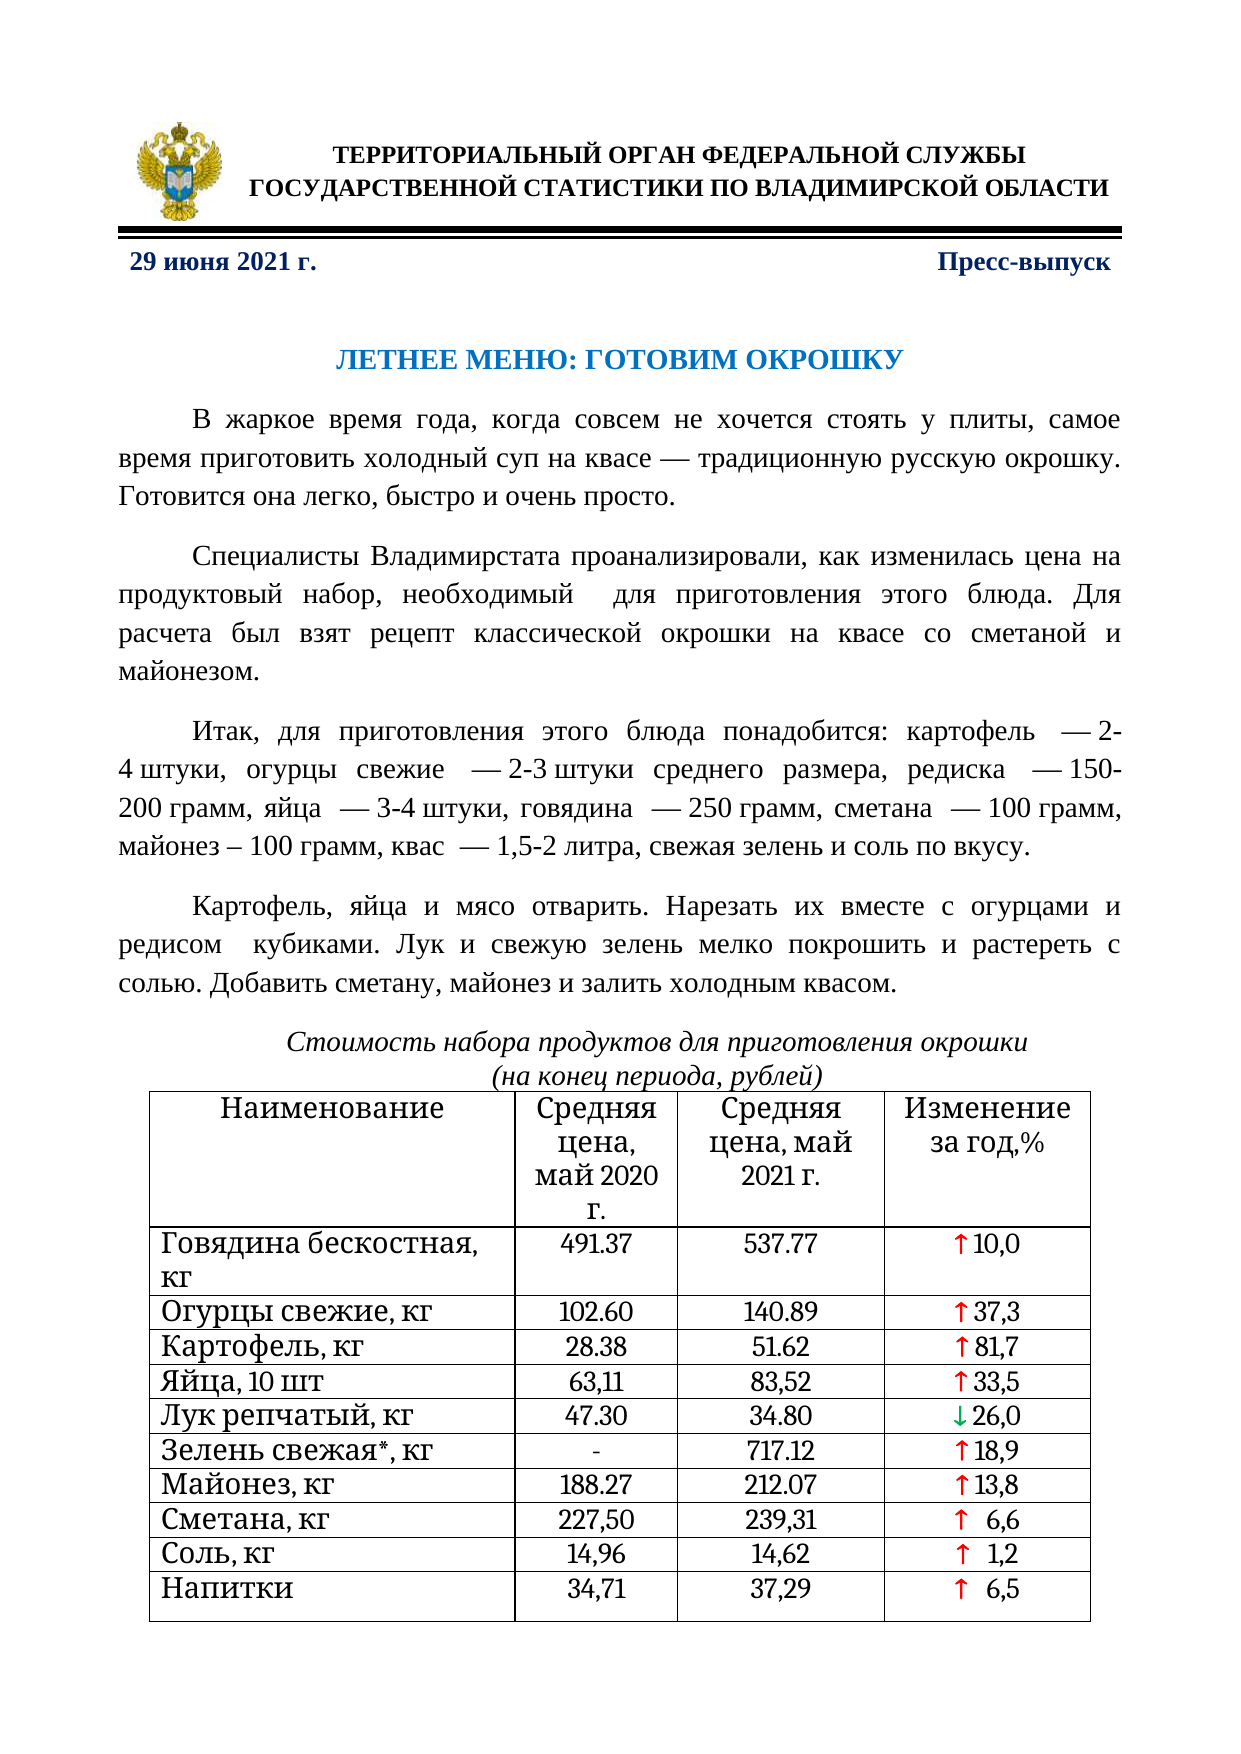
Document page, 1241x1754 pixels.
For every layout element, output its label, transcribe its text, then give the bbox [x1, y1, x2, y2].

text В жаркое время года, когда совсем не хочется стоять у плиты, самое время приготовить холодный суп на квасе — традиционную русскую окрошку. Готовится она легко, быстро и очень просто. [118, 401, 1122, 512]
table_cell 102.60 [516, 1296, 677, 1329]
table_cell 18,9 [885, 1434, 1090, 1467]
table_cell Майонез, кг [150, 1469, 514, 1502]
table_cell 239,31 [678, 1503, 884, 1537]
table_header [118, 118, 236, 226]
table_cell Зелень свежая*, кг [150, 1434, 514, 1467]
table_cell Сметана, кг [150, 1503, 514, 1537]
table_cell 10,0 [885, 1228, 1090, 1294]
table_header Изменение за год,% [885, 1092, 1090, 1226]
table_cell 81,7 [885, 1330, 1090, 1364]
table_cell 33,5 [885, 1365, 1090, 1398]
text (на конец периода, рублей) [118, 1058, 1122, 1091]
table_cell 212.07 [678, 1469, 884, 1502]
table_cell Пресс-выпуск [384, 239, 1122, 282]
table_cell 47.30 [516, 1399, 677, 1433]
table_cell 34,71 [516, 1572, 677, 1621]
text Итак, для приготовления этого блюда понадобится: картофель — 2-4 штуки, огурцы свежие — 2-3 штуки среднего размера, редиска — 150-200 грамм, яйца — 3-4 штуки, говядина — 250 грамм, сметана — 100 грамм, майонез – 100 грамм, квас — 1,5-2 литра, свежая зелень и соль по вкусу. [118, 713, 1122, 862]
table_cell 34.80 [678, 1399, 884, 1433]
table_cell 6,6 [885, 1503, 1090, 1537]
picture [136, 122, 222, 221]
table_cell 717.12 [678, 1434, 884, 1467]
table_cell 14,62 [678, 1538, 884, 1571]
table_cell 13,8 [885, 1469, 1090, 1502]
text Стоимость набора продуктов для приготовления окрошки [118, 1024, 1122, 1058]
table_cell Картофель, кг [150, 1330, 514, 1364]
table_cell Лук репчатый, кг [150, 1399, 514, 1433]
table_cell Соль, кг [150, 1538, 514, 1571]
table_cell - [516, 1434, 677, 1467]
text Картофель, яйца и мясо отварить. Нарезать их вместе с огурцами и редисом кубиками. Лук и свежую зелень мелко покрошить и растереть с солью. Добавить сметану, майонез и залить холодным квасом. [118, 888, 1122, 998]
table_cell 1,2 [885, 1538, 1090, 1571]
table_cell 29 июня 2021 г. [118, 239, 384, 282]
table_cell Говядина бескостная, кг [150, 1228, 514, 1294]
table_cell Яйца, 10 шт [150, 1365, 514, 1398]
table_cell 537.77 [678, 1228, 884, 1294]
table_cell Огурцы свежие, кг [150, 1296, 514, 1329]
table_cell 140.89 [678, 1296, 884, 1329]
table_cell 188.27 [516, 1469, 677, 1502]
table_cell 227,50 [516, 1503, 677, 1537]
table_header Наименование [150, 1092, 514, 1226]
table_header Средняя цена, май 2021 г. [678, 1092, 884, 1226]
table_cell 63,11 [516, 1365, 677, 1398]
table_cell 491.37 [516, 1228, 677, 1294]
table_cell 37,3 [885, 1296, 1090, 1329]
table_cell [150, 1572, 514, 1621]
text Специалисты Владимирстата проанализировали, как изменилась цена на продуктовый набор, необходимый для приготовления этого блюда. Для расчета был взят рецепт классической окрошки на квасе со сметаной и майонезом. [118, 538, 1122, 687]
table_cell 51.62 [678, 1330, 884, 1364]
table_cell 14,96 [516, 1538, 677, 1571]
table_cell 26,0 [885, 1399, 1090, 1433]
table_cell 6,5 [885, 1572, 1090, 1621]
table_header ТЕРРИТОРИАЛЬНЫЙ ОРГАН ФЕДЕРАЛЬНОЙ СЛУЖБЫ ГОСУДАРСТВЕННОЙ СТАТИСТИКИ ПО ВЛАДИМИРСКОЙ ОБЛАСТИ [236, 118, 1122, 226]
table_cell 28.38 [516, 1330, 677, 1364]
table_header Средняя цена, май 2020 г. [516, 1092, 677, 1226]
table_cell 83,52 [678, 1365, 884, 1398]
table_cell 37,29 [678, 1572, 884, 1621]
text ЛЕТНЕЕ МЕНЮ: ГОТОВИМ ОКРОШКУ [118, 342, 1122, 375]
